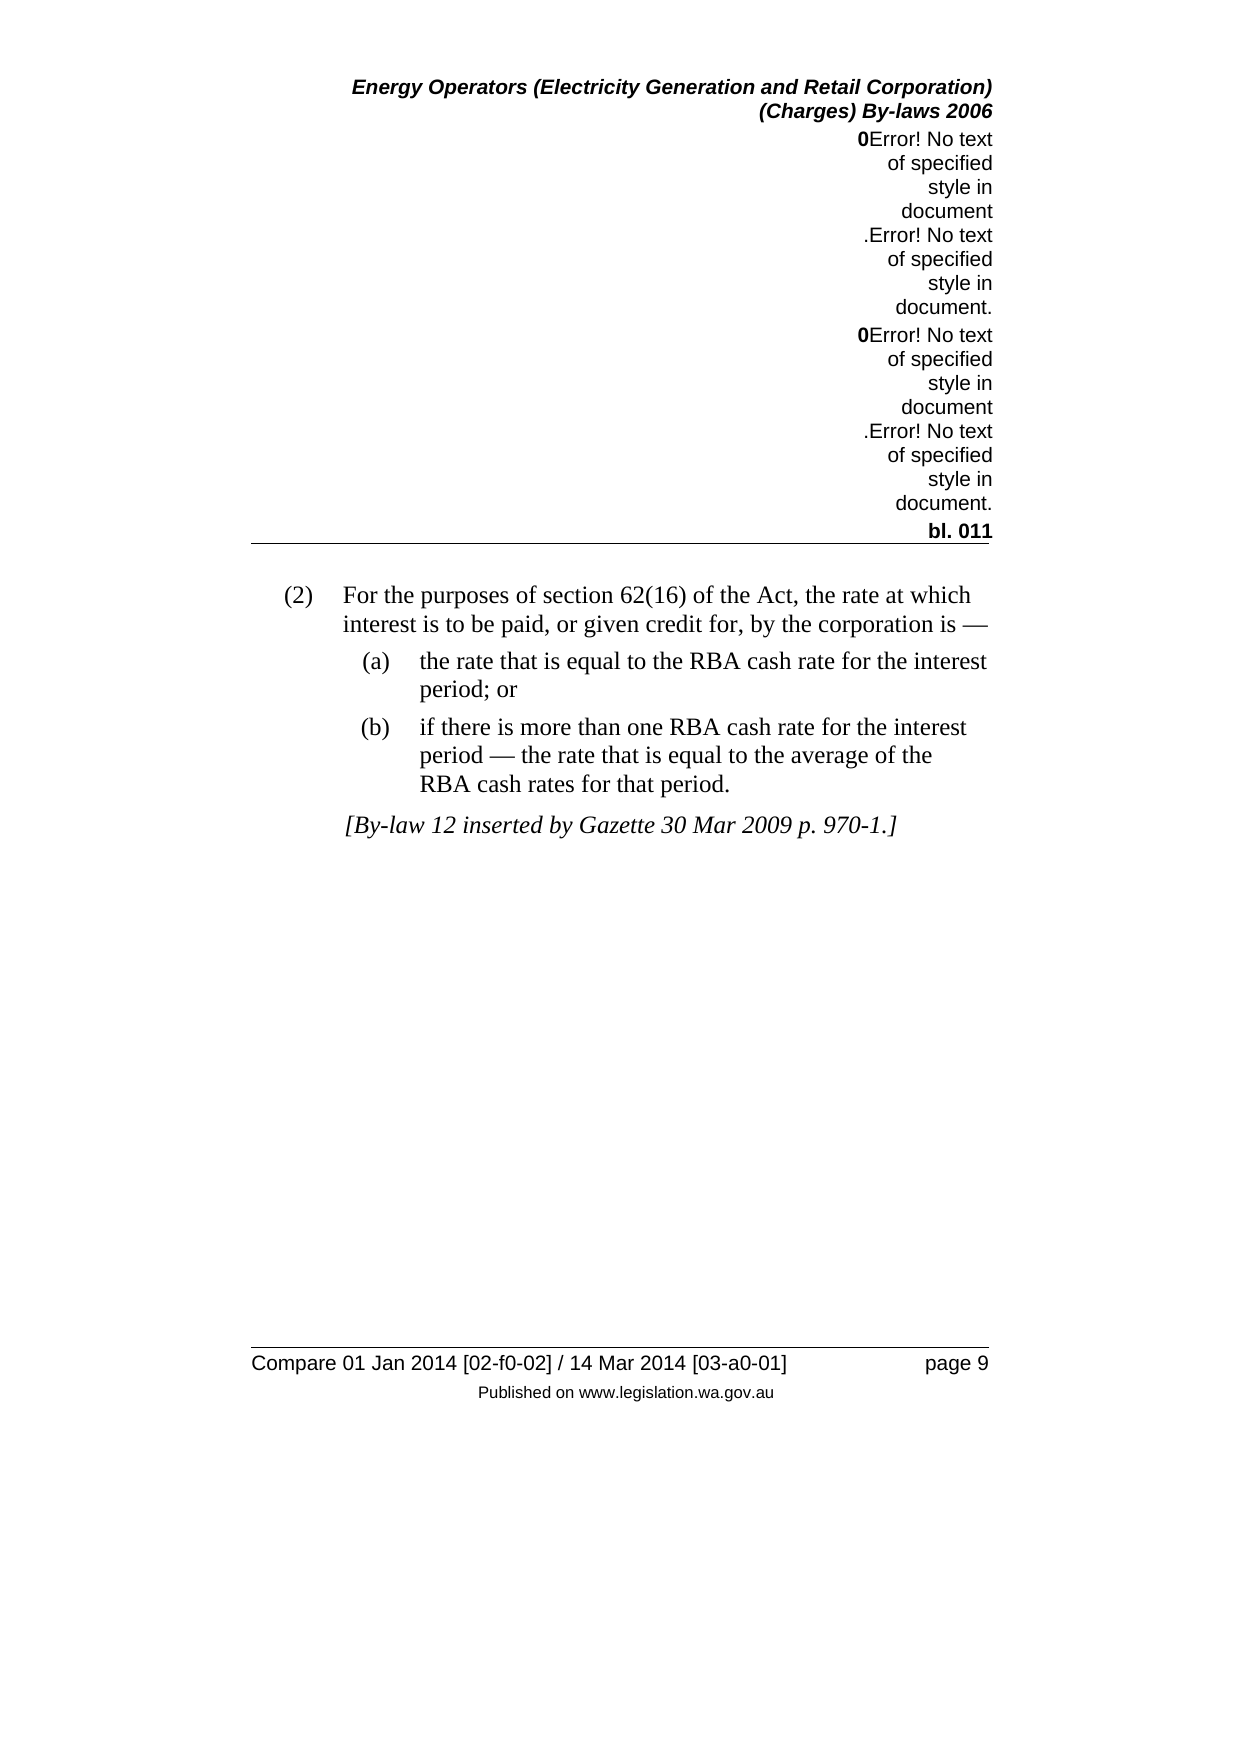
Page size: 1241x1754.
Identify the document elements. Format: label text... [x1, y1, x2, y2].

text (a) the rate that is equal to the RBA cash rate for the interest period; or [251, 646, 989, 703]
text [By-law 12 inserted by Gazette 30 Mar 2009 p. 970-1.] [251, 810, 989, 839]
text (b) if there is more than one RBA cash rate for the interest period — the rate that is equal to the average of the RBA cash rates for that period. [251, 712, 989, 798]
text (2) For the purposes of section 62(16) of the Act, the rate at which interest is to be paid, or given credit for, by the corporation is — [251, 580, 989, 637]
